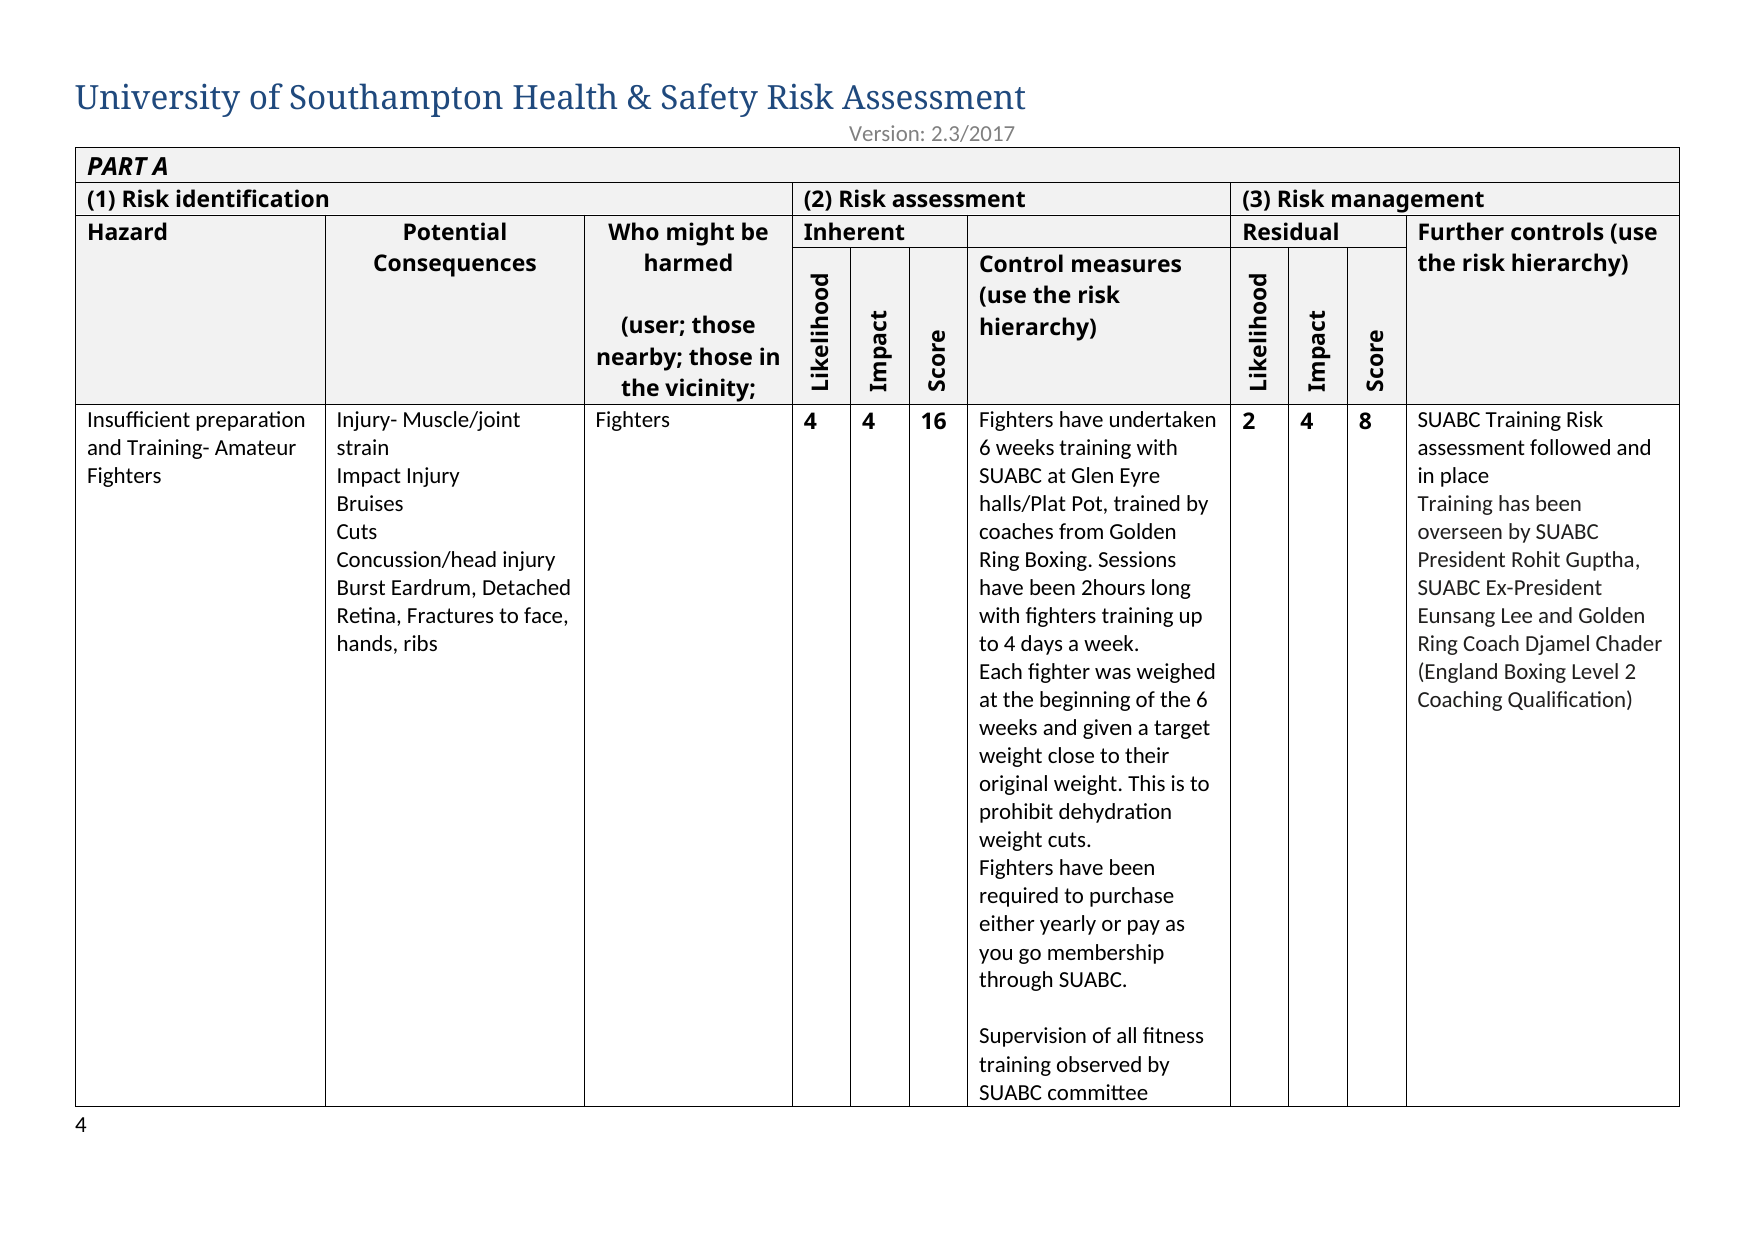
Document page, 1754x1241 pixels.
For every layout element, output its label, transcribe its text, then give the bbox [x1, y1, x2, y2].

table_cell Potential Consequences [326, 216, 584, 404]
table_cell Impact [1289, 248, 1347, 404]
table_cell 4 [851, 405, 909, 1106]
table_cell Who might be harmed (user; those nearby; those in the vicinity; members of the public) [585, 216, 792, 404]
table_cell Residual [1231, 216, 1406, 247]
table_cell (2) Risk assessment [793, 183, 1230, 214]
table_cell 8 [1348, 405, 1406, 1106]
table_cell SUABC Training Risk assessment followed and in place Training has been overseen by SUABC President Rohit Guptha, SUABC Ex-President Eunsang Lee and Golden Ring Coach Djamel Chader (England Boxing Level 2 Coaching Qualification) [1407, 405, 1679, 1106]
table_cell Likelihood [1231, 248, 1288, 404]
table_cell 2 [1231, 405, 1288, 1106]
table_cell (1) Risk identification [76, 183, 792, 214]
table_cell Impact [851, 248, 909, 404]
table_header PART A [76, 148, 1679, 182]
table_cell 4 [793, 405, 850, 1106]
table_cell Hazard [76, 216, 325, 404]
table_cell (3) Risk management [1231, 183, 1679, 214]
table_cell Insufficient preparation and Training- Amateur Fighters [76, 405, 325, 1106]
table_cell 4 [1289, 405, 1347, 1106]
table_cell 16 [910, 405, 967, 1106]
table_cell Further controls (use the risk hierarchy) [1407, 216, 1679, 404]
table_cell Likelihood [793, 248, 850, 404]
table_cell Control measures (use the risk hierarchy) [968, 248, 1230, 404]
table_cell [968, 216, 1230, 247]
table_cell Injury- Muscle/joint strain Impact Injury Bruises Cuts Concussion/head injury Burst Eardrum, Detached Retina, Fractures to face, hands, ribs [326, 405, 584, 1106]
table_cell Fighters [585, 405, 792, 1106]
table_cell Fighters have undertaken 6 weeks training with SUABC at Glen Eyre halls/Plat Pot, trained by coaches from Golden Ring Boxing. Sessions have been 2hours long with fighters training up to 4 days a week. Each fighter was weighed at the beginning of the 6 weeks and given a target weight close to their original weight. This is to prohibit dehydration weight cuts. Fighters have been required to purchase either yearly or pay as you go membership through SUABC. Supervision of all fitness training observed by SUABC committee [968, 405, 1230, 1106]
table_cell Score [910, 248, 967, 404]
table_cell Score [1348, 248, 1406, 404]
table_cell Inherent [793, 216, 967, 247]
